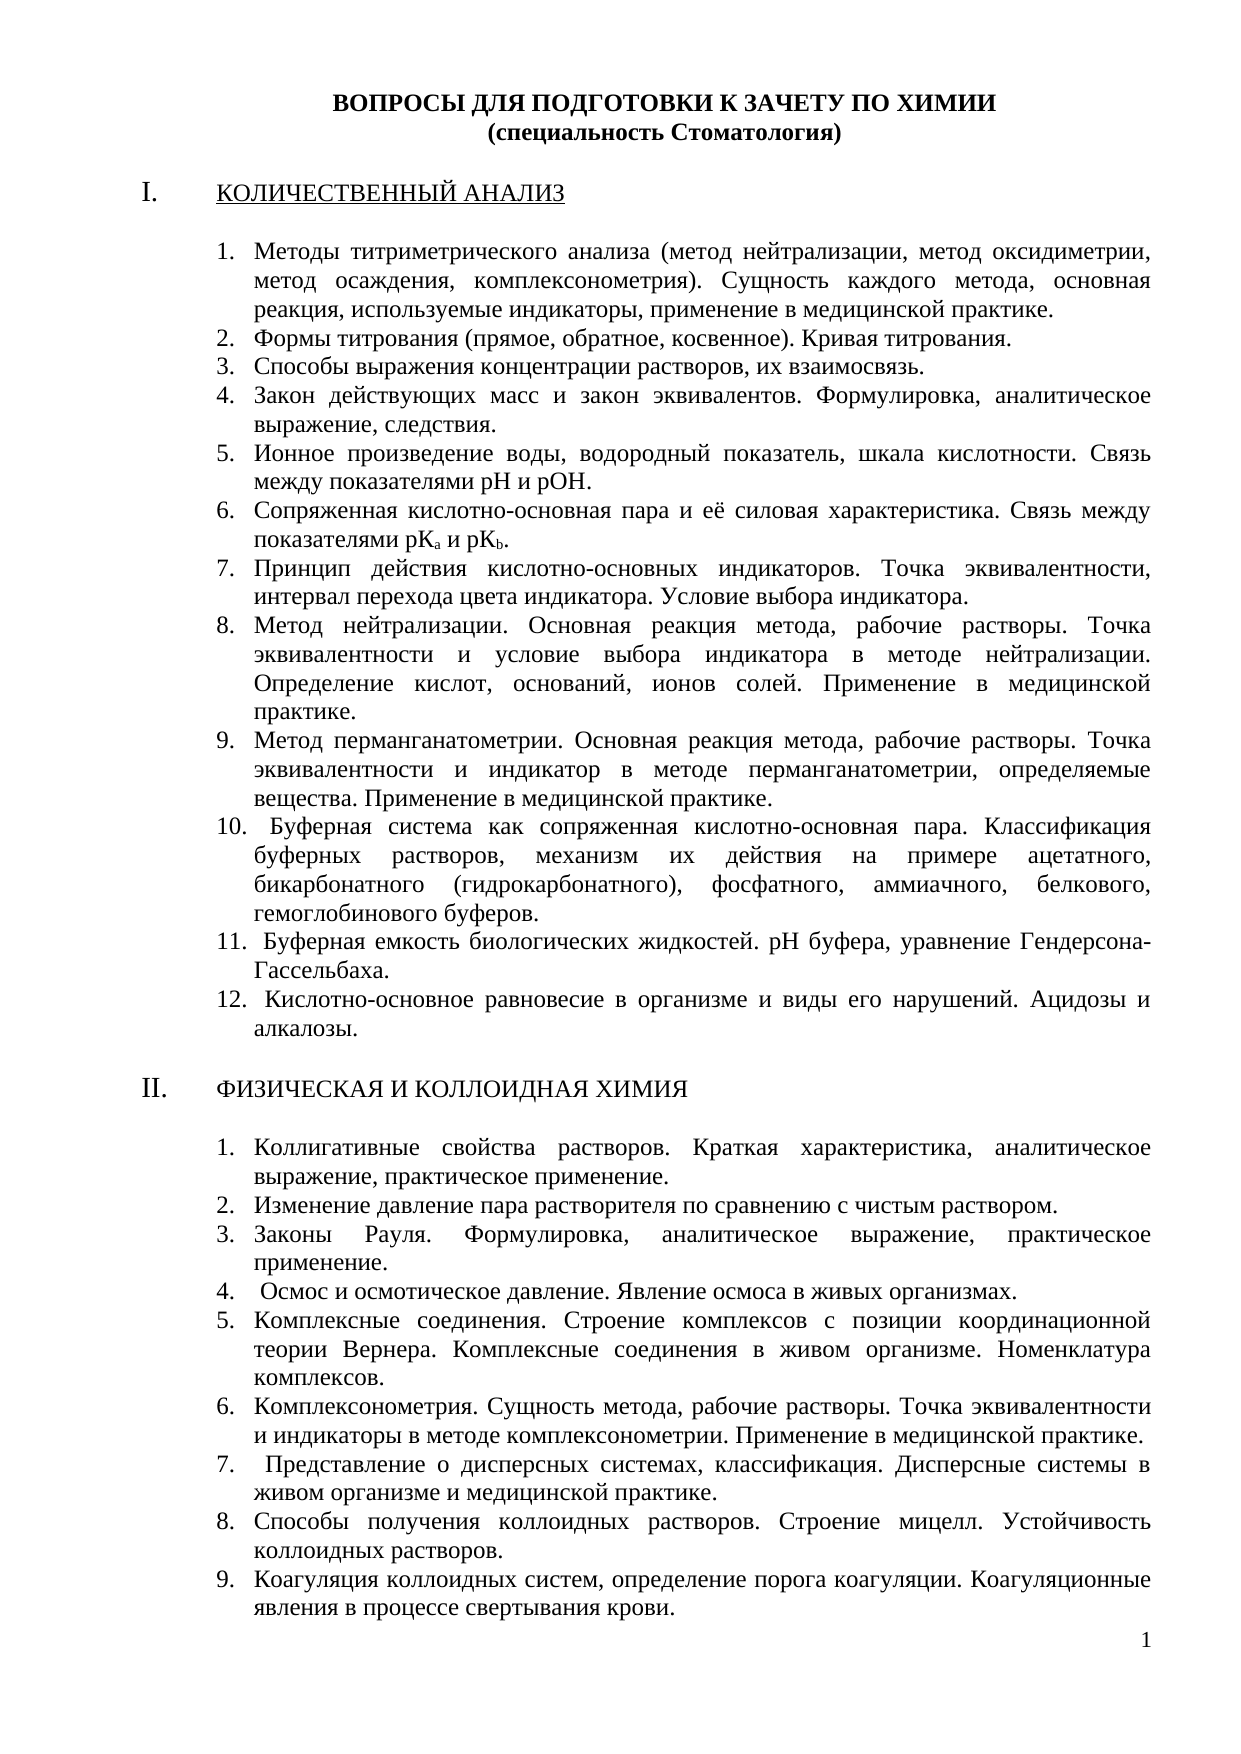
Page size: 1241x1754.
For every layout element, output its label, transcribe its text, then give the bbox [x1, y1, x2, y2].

list Метод нейтрализации. Основная реакция метода, рабочие растворы. Точка эквивалентности и условие выбора индикатора в методе нейтрализации. Определение кислот, оснований, ионов солей. Применение в медицинской практике. [216, 610, 1152, 725]
list Формы титрования (прямое, обратное, косвенное). Кривая титрования. [216, 323, 1152, 351]
list Способы выражения концентрации растворов, их взаимосвязь. [216, 351, 1152, 380]
list Буферная емкость биологических жидкостей. рН буфера, уравнение Гендерсона-Гассельбаха. [216, 926, 1152, 984]
list Комплексные соединения. Строение комплексов с позиции координационной теории Вернера. Комплексные соединения в живом организме. Номенклатура комплексов. [216, 1305, 1152, 1391]
text ВОПРОСЫ ДЛЯ ПОДГОТОВКИ К ЗАЧЕТУ ПО ХИМИИ [103, 88, 1152, 117]
list Буферная система как сопряженная кислотно-основная пара. Классификация буферных растворов, механизм их действия на примере ацетатного, бикарбонатного (гидрокарбонатного), фосфатного, аммиачного, белкового, гемоглобинового буферов. [216, 811, 1152, 926]
list Ионное произведение воды, водородный показатель, шкала кислотности. Связь между показателями рН и рОН. [216, 438, 1152, 495]
list Законы Рауля. Формулировка, аналитическое выражение, практическое применение. [216, 1219, 1152, 1276]
list Сопряженная кислотно-основная пара и её силовая характеристика. Связь между показателями рКа и рКb. [216, 495, 1152, 553]
list Представление о дисперсных системах, классификация. Дисперсные системы в живом организме и медицинской практике. [216, 1449, 1152, 1506]
list Методы титриметрического анализа (метод нейтрализации, метод оксидиметрии, метод осаждения, комплексонометрия). Сущность каждого метода, основная реакция, используемые индикаторы, применение в медицинской практике. [216, 236, 1152, 323]
list Изменение давление пара растворителя по сравнению с чистым раствором. [216, 1190, 1152, 1219]
list ФИЗИЧЕСКАЯ И КОЛЛОИДНАЯ ХИМИЯ [141, 1070, 1152, 1104]
list Принцип действия кислотно-основных индикаторов. Точка эквивалентности, интервал перехода цвета индикатора. Условие выбора индикатора. [216, 553, 1152, 610]
list Способы получения коллоидных растворов. Строение мицелл. Устойчивость коллоидных растворов. [216, 1506, 1152, 1564]
list Кислотно-основное равновесие в организме и виды его нарушений. Ацидозы и алкалозы. [216, 984, 1152, 1041]
list Метод перманганатометрии. Основная реакция метода, рабочие растворы. Точка эквивалентности и индикатор в методе перманганатометрии, определяемые вещества. Применение в медицинской практике. [216, 725, 1152, 811]
list Закон действующих масс и закон эквивалентов. Формулировка, аналитическое выражение, следствия. [216, 380, 1152, 438]
list Осмос и осмотическое давление. Явление осмоса в живых организмах. [216, 1276, 1152, 1305]
list Комплексонометрия. Сущность метода, рабочие растворы. Точка эквивалентности и индикаторы в методе комплексонометрии. Применение в медицинской практике. [216, 1391, 1152, 1449]
list Коллигативные свойства растворов. Краткая характеристика, аналитическое выражение, практическое применение. [216, 1132, 1152, 1190]
list Коагуляция коллоидных систем, определение порога коагуляции. Коагуляционные явления в процессе свертывания крови. [216, 1564, 1152, 1621]
text (специальность Стоматология) [103, 117, 1152, 145]
list КОЛИЧЕСТВЕННЫЙ АНАЛИЗ [141, 174, 1152, 208]
